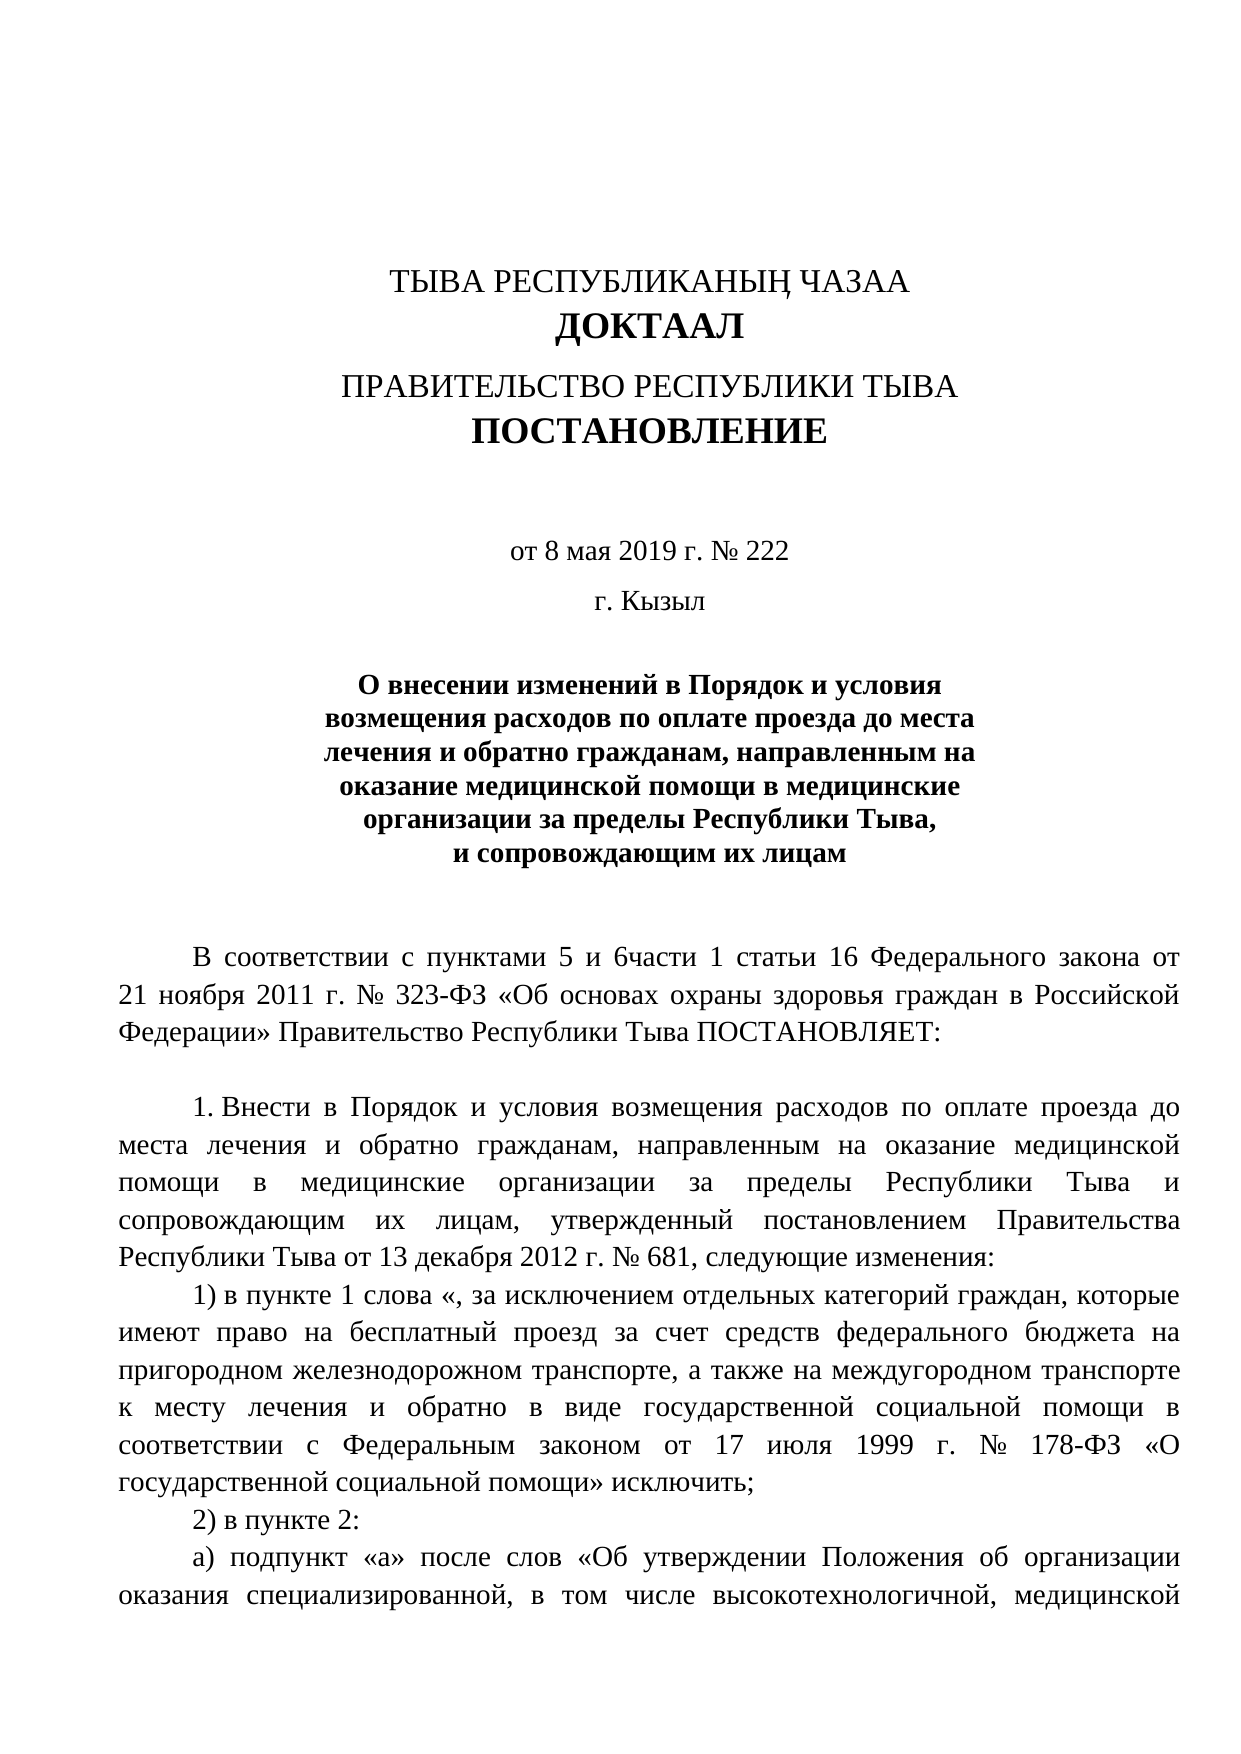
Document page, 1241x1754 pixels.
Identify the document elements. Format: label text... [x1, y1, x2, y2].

list Внести в Порядок и условия возмещения расходов по оплате проезда до места лечения и обратно гражданам, направленным на оказание медицинской помощи в медицинские организации за пределы Республики Тыва и сопровождающим их лицам, утвержденный постановлением Правительства Республики Тыва от 13 декабря 2012 г. № 681, следующие изменения: [118, 1085, 1181, 1273]
list в пункте 2: [118, 1498, 1181, 1535]
text В соответствии с пунктами 5 и 6части 1 статьи 16 Федерального закона от 21 ноября 2011 г. № 323-ФЗ «Об основах охраны здоровья граждан в Российской Федерации» Правительство Республики Тыва ПОСТАНОВЛЯЕТ: [118, 935, 1181, 1048]
text и сопровождающим их лицам [118, 835, 1181, 868]
text оказание медицинской помощи в медицинские [118, 768, 1181, 801]
text организации за пределы Республики Тыва, [118, 801, 1181, 835]
text ПРАВИТЕЛЬСТВО РЕСПУБЛИКИ ТЫВА ПОСТАНОВЛЕНИЕ [118, 366, 1181, 451]
text г. Кызыл [118, 583, 1181, 617]
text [118, 1535, 1181, 1610]
text О внесении изменений в Порядок и условия [118, 667, 1181, 701]
text от 8 мая 2019 г. № 222 [118, 533, 1181, 566]
list в пункте 1 слова «, за исключением отдельных категорий граждан, которые имеют право на бесплатный проезд за счет средств федерального бюджета на пригородном железнодорожном транспорте, а также на междугородном транспорте к месту лечения и обратно в виде государственной социальной помощи в соответствии с Федеральным законом от 17 июля 1999 г. № 178-ФЗ «О государственной социальной помощи» исключить; [118, 1273, 1181, 1498]
text лечения и обратно гражданам, направленным на [118, 734, 1181, 768]
text ТЫВА РЕСПУБЛИКАНЫӉ ЧАЗАА ДОКТААЛ [118, 261, 1181, 346]
text возмещения расходов по оплате проезда до места [118, 701, 1181, 734]
